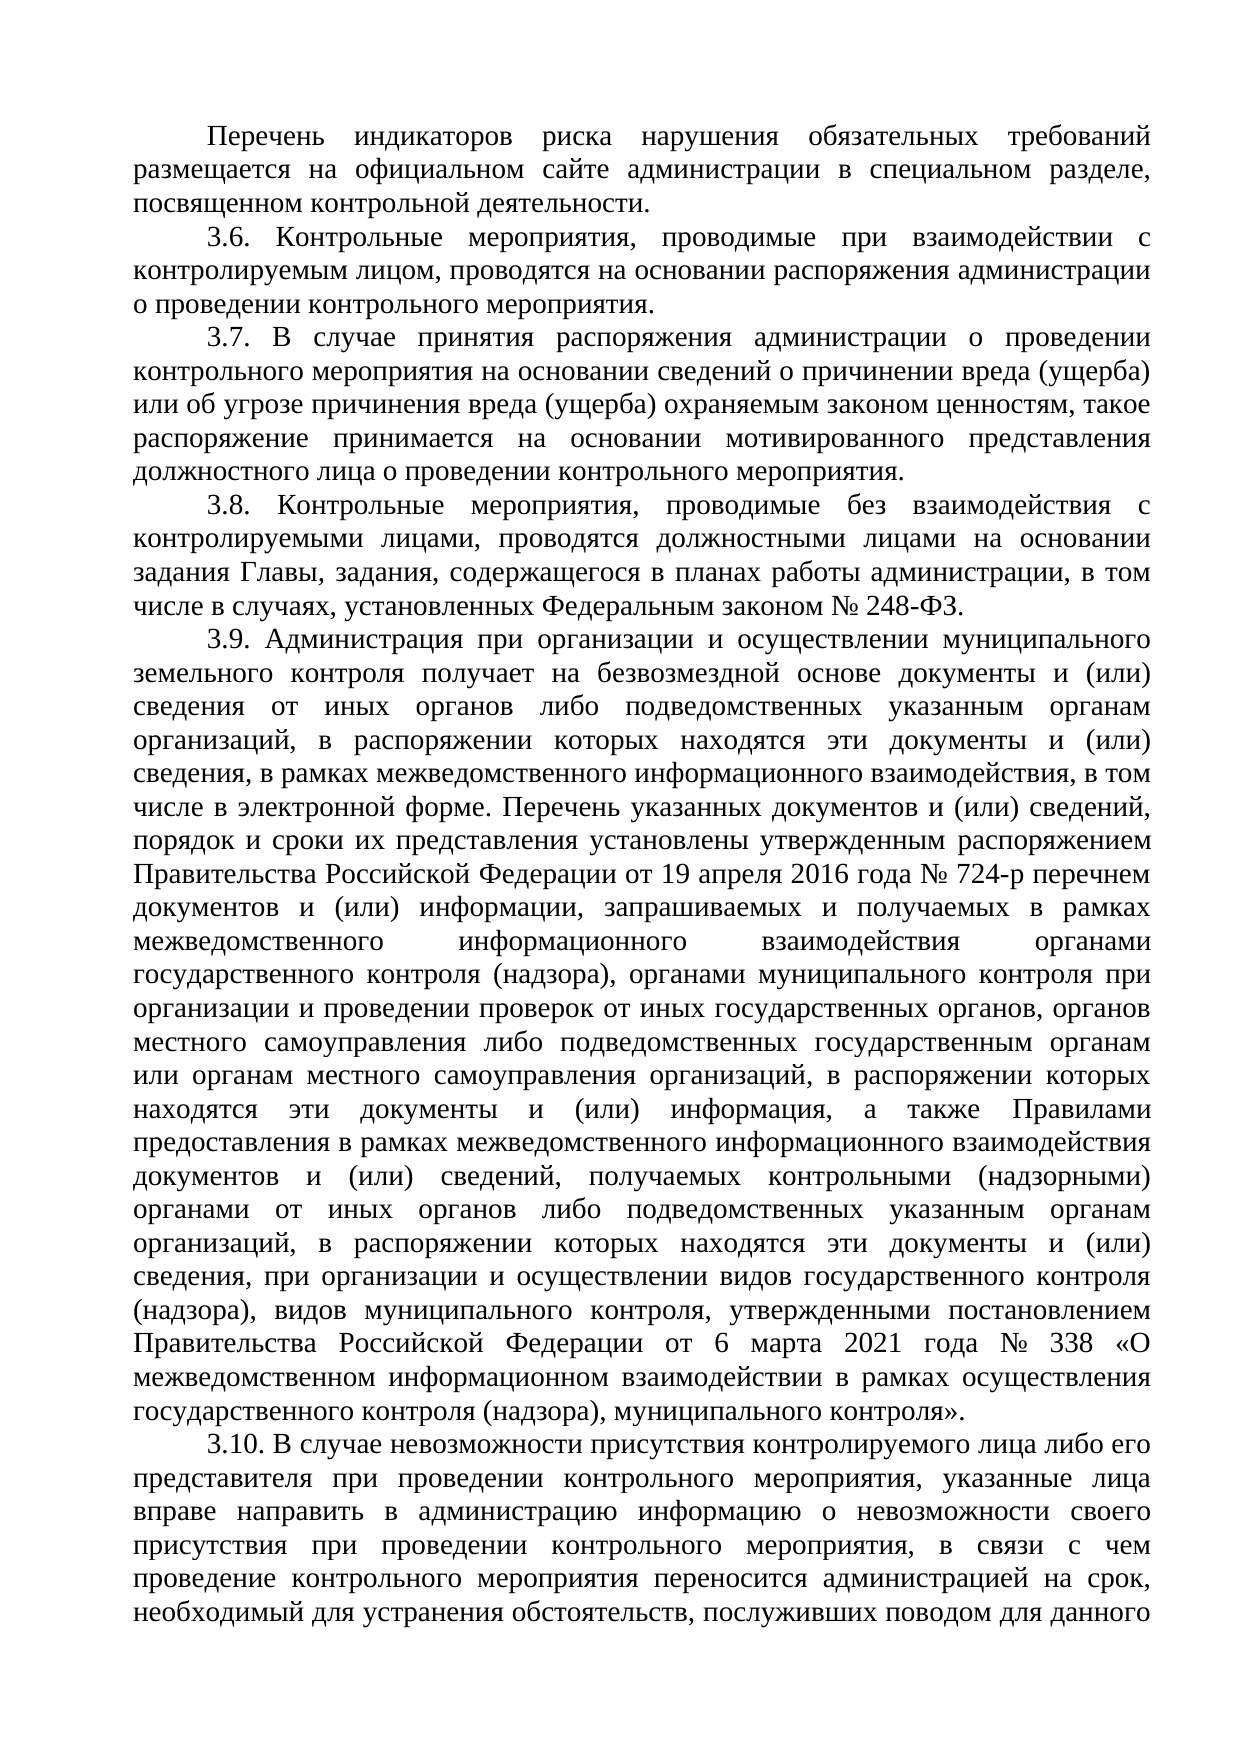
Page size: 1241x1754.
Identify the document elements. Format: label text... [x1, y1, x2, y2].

text 3.9. Администрация при организации и осуществлении муниципального земельного контроля получает на безвозмездной основе документы и (или) сведения от иных органов либо подведомственных указанным органам организаций, в распоряжении которых находятся эти документы и (или) сведения, в рамках межведомственного информационного взаимодействия, в том числе в электронной форме. Перечень указанных документов и (или) сведений, порядок и сроки их представления установлены утвержденным распоряжением Правительства Российской Федерации от 19 апреля 2016 года № 724-р перечнем документов и (или) информации, запрашиваемых и получаемых в рамках межведомственного информационного взаимодействия органами государственного контроля (надзора), органами муниципального контроля при организации и проведении проверок от иных государственных органов, органов местного самоуправления либо подведомственных государственным органам или органам местного самоуправления организаций, в распоряжении которых находятся эти документы и (или) информация, а также Правилами предоставления в рамках межведомственного информационного взаимодействия документов и (или) сведений, получаемых контрольными (надзорными) органами от иных органов либо подведомственных указанным органам организаций, в распоряжении которых находятся эти документы и (или) сведения, при организации и осуществлении видов государственного контроля (надзора), видов муниципального контроля, утвержденными постановлением Правительства Российской Федерации от 6 марта 2021 года № 338 «О межведомственном информационном взаимодействии в рамках осуществления государственного контроля (надзора), муниципального контроля». [133, 621, 1152, 856]
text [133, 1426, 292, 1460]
text 3.6. Контрольные мероприятия, проводимые при взаимодействии с контролируемым лицом, проводятся на основании распоряжения администрации о проведении контрольного мероприятия. [133, 219, 1152, 319]
text 3.8. Контрольные мероприятия, проводимые без взаимодействия с контролируемыми лицами, проводятся должностными лицами на основании задания Главы, задания, содержащегося в планах работы администрации, в том числе в случаях, установленных Федеральным законом № 248-ФЗ. [534, 588, 1152, 621]
text 3.8. Контрольные мероприятия, проводимые без взаимодействия с контролируемыми лицами, проводятся должностными лицами на основании задания Главы, задания, содержащегося в планах работы администрации, в том числе в случаях, установленных Федеральным законом № 248-ФЗ. [133, 487, 1152, 588]
text Перечень индикаторов риска нарушения обязательных требований размещается на официальном сайте администрации в специальном разделе, посвященном контрольной деятельности. [133, 118, 1152, 219]
text 3.9. Администрация при организации и осуществлении муниципального земельного контроля получает на безвозмездной основе документы и (или) сведения от иных органов либо подведомственных указанным органам организаций, в распоряжении которых находятся эти документы и (или) сведения, в рамках межведомственного информационного взаимодействия, в том числе в электронной форме. Перечень указанных документов и (или) сведений, порядок и сроки их представления установлены утвержденным распоряжением Правительства Российской Федерации от 19 апреля 2016 года № 724-р перечнем документов и (или) информации, запрашиваемых и получаемых в рамках межведомственного информационного взаимодействия органами государственного контроля (надзора), органами муниципального контроля при организации и проведении проверок от иных государственных органов, органов местного самоуправления либо подведомственных государственным органам или органам местного самоуправления организаций, в распоряжении которых находятся эти документы и (или) информация, а также Правилами предоставления в рамках межведомственного информационного взаимодействия документов и (или) сведений, получаемых контрольными (надзорными) органами от иных органов либо подведомственных указанным органам организаций, в распоряжении которых находятся эти документы и (или) сведения, при организации и осуществлении видов государственного контроля (надзора), видов муниципального контроля, утвержденными постановлением Правительства Российской Федерации от 6 марта 2021 года № 338 «О межведомственном информационном взаимодействии в рамках осуществления государственного контроля (надзора), муниципального контроля». [133, 1091, 1152, 1426]
text 3.7. В случае принятия распоряжения администрации о проведении контрольного мероприятия на основании сведений о причинении вреда (ущерба) или об угрозе причинения вреда (ущерба) охраняемым законом ценностям, такое распоряжение принимается на основании мотивированного представления должностного лица о проведении контрольного мероприятия. [133, 319, 1152, 487]
